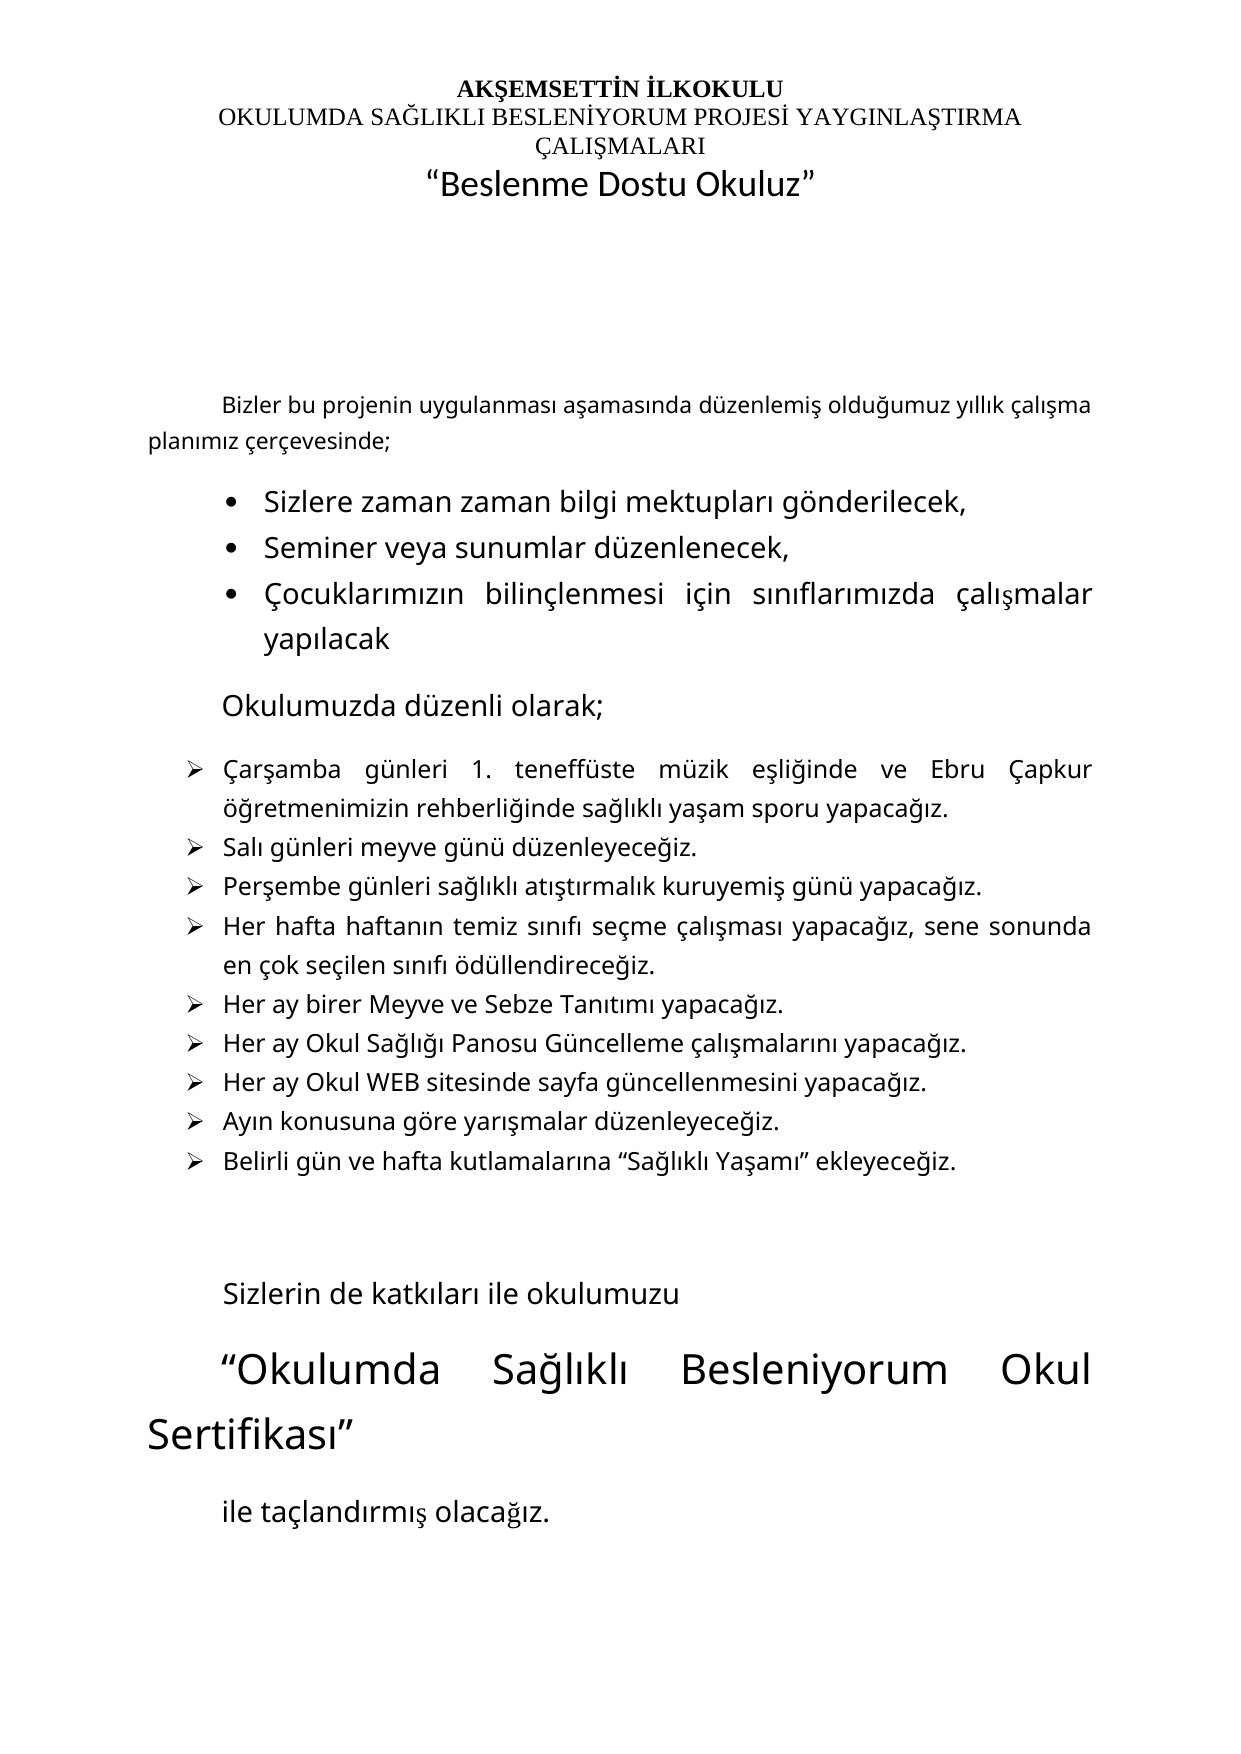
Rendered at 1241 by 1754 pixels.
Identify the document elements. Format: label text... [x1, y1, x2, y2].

text Okulumuzda düzenli olarak; [148, 685, 1093, 725]
text Bizler bu projenin uygulanması aşamasında düzenlemiş olduğumuz yıllık çalışma planımız çerçevesinde; [148, 389, 1093, 456]
list Her ay birer Meyve ve Sebze Tanıtımı yapacağız. [185, 986, 1093, 1021]
list Belirli gün ve hafta kutlamalarına “Sağlıklı Yaşamı” ekleyeceğiz. [185, 1143, 1093, 1177]
list Her ay Okul Sağlığı Panosu Güncelleme çalışmalarını yapacağız. [185, 1026, 1093, 1060]
list Her hafta haftanın temiz sınıfı seçme çalışması yapacağız, sene sonunda en çok seçilen sınıfı ödüllendireceğiz. [185, 908, 1093, 981]
list Sizlere zaman zaman bilgi mektupları gönderilecek, [226, 482, 1093, 521]
list Çarşamba günleri 1. teneffüste müzik eşliğinde ve Ebru Çapkur öğretmenimizin rehberliğinde sağlıklı yaşam sporu yapacağız. [185, 751, 1093, 825]
list Perşembe günleri sağlıklı atıştırmalık kuruyemiş günü yapacağız. [185, 869, 1093, 903]
text “Okulumda Sağlıklı Besleniyorum Okul Sertifikası” [148, 1340, 1093, 1462]
text ile taçlandırmış olacağız. [148, 1491, 1093, 1531]
list Çocuklarımızın bilinçlenmesi için sınıflarımızda çalışmalar yapılacak [226, 573, 1093, 658]
list Her ay Okul WEB sitesinde sayfa güncellenmesini yapacağız. [185, 1065, 1093, 1099]
list Salı günleri meyve günü düzenleyeceğiz. [185, 830, 1093, 864]
list Seminer veya sunumlar düzenlenecek, [226, 527, 1093, 567]
list Sizlerin de katkıları ile okulumuzu [223, 1273, 1093, 1313]
list Ayın konusuna göre yarışmalar düzenleyeceğiz. [185, 1104, 1093, 1138]
